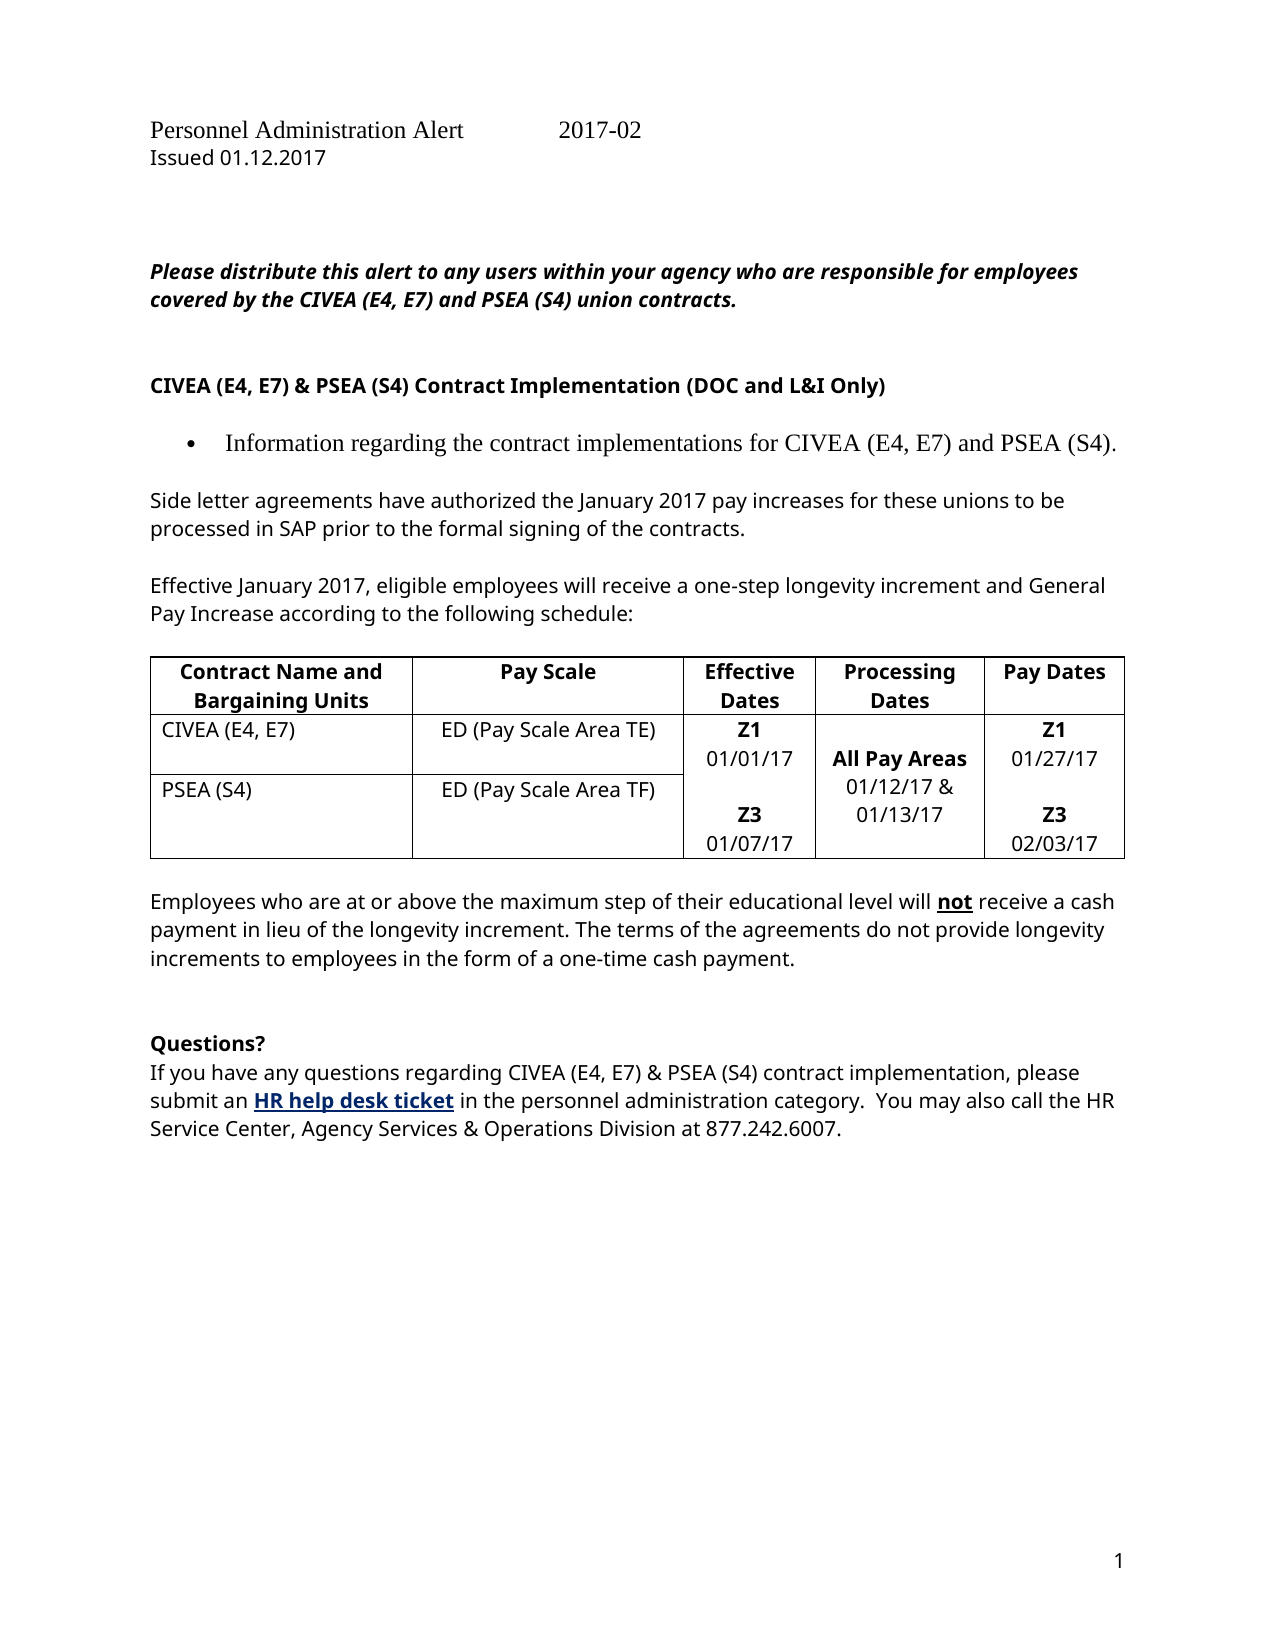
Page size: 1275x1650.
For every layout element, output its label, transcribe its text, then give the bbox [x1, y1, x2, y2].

table_header Effective Dates [684, 658, 815, 714]
table_header Contract Name and Bargaining Units [151, 658, 412, 714]
table_cell CIVEA (E4, E7) [151, 715, 412, 774]
table_header Pay Dates [985, 658, 1124, 714]
text Please distribute this alert to any users within your agency who are responsible for employees covered by the CIVEA (E4, E7) and PSEA (S4) union contracts. [150, 257, 1125, 314]
text CIVEA (E4, E7) & PSEA (S4) Contract Implementation (DOC and L&I Only) [150, 371, 1125, 399]
table_cell Z1 01/27/17 Z3 02/03/17 [985, 715, 1124, 857]
list . [187, 428, 1125, 457]
table_cell PSEA (S4) [151, 775, 412, 857]
table_cell ED (Pay Scale Area TF) [413, 775, 683, 857]
table_header Pay Scale [413, 658, 683, 714]
table_cell ED (Pay Scale Area TE) [413, 715, 683, 774]
table_cell All Pay Areas 01/12/17 & 01/13/17 [816, 715, 984, 857]
text Side letter agreements have authorized the January 2017 pay increases for these unions to be processed in SAP prior to the formal signing of the contracts. [150, 486, 1125, 543]
text Effective January 2017, eligible employees will receive a one-step longevity increment and General Pay Increase according to the following schedule: [150, 571, 1125, 628]
text Employees who are at or above the maximum step of their educational level will not receive a cash payment in lieu of the longevity increment. The terms of the agreements do not provide longevity increments to employees in the form of a one-time cash payment. [150, 887, 1125, 972]
table_cell Z1 01/01/17 Z3 01/07/17 [684, 715, 815, 857]
text Questions? If you have any questions regarding CIVEA (E4, E7) & PSEA (S4) contract implementation, please submit an HR help desk ticket in the personnel administration category. You may also call the HR Service Center, Agency Services & Operations Division at 877.242.6007. [150, 1029, 1125, 1143]
table_header Processing Dates [816, 658, 984, 714]
